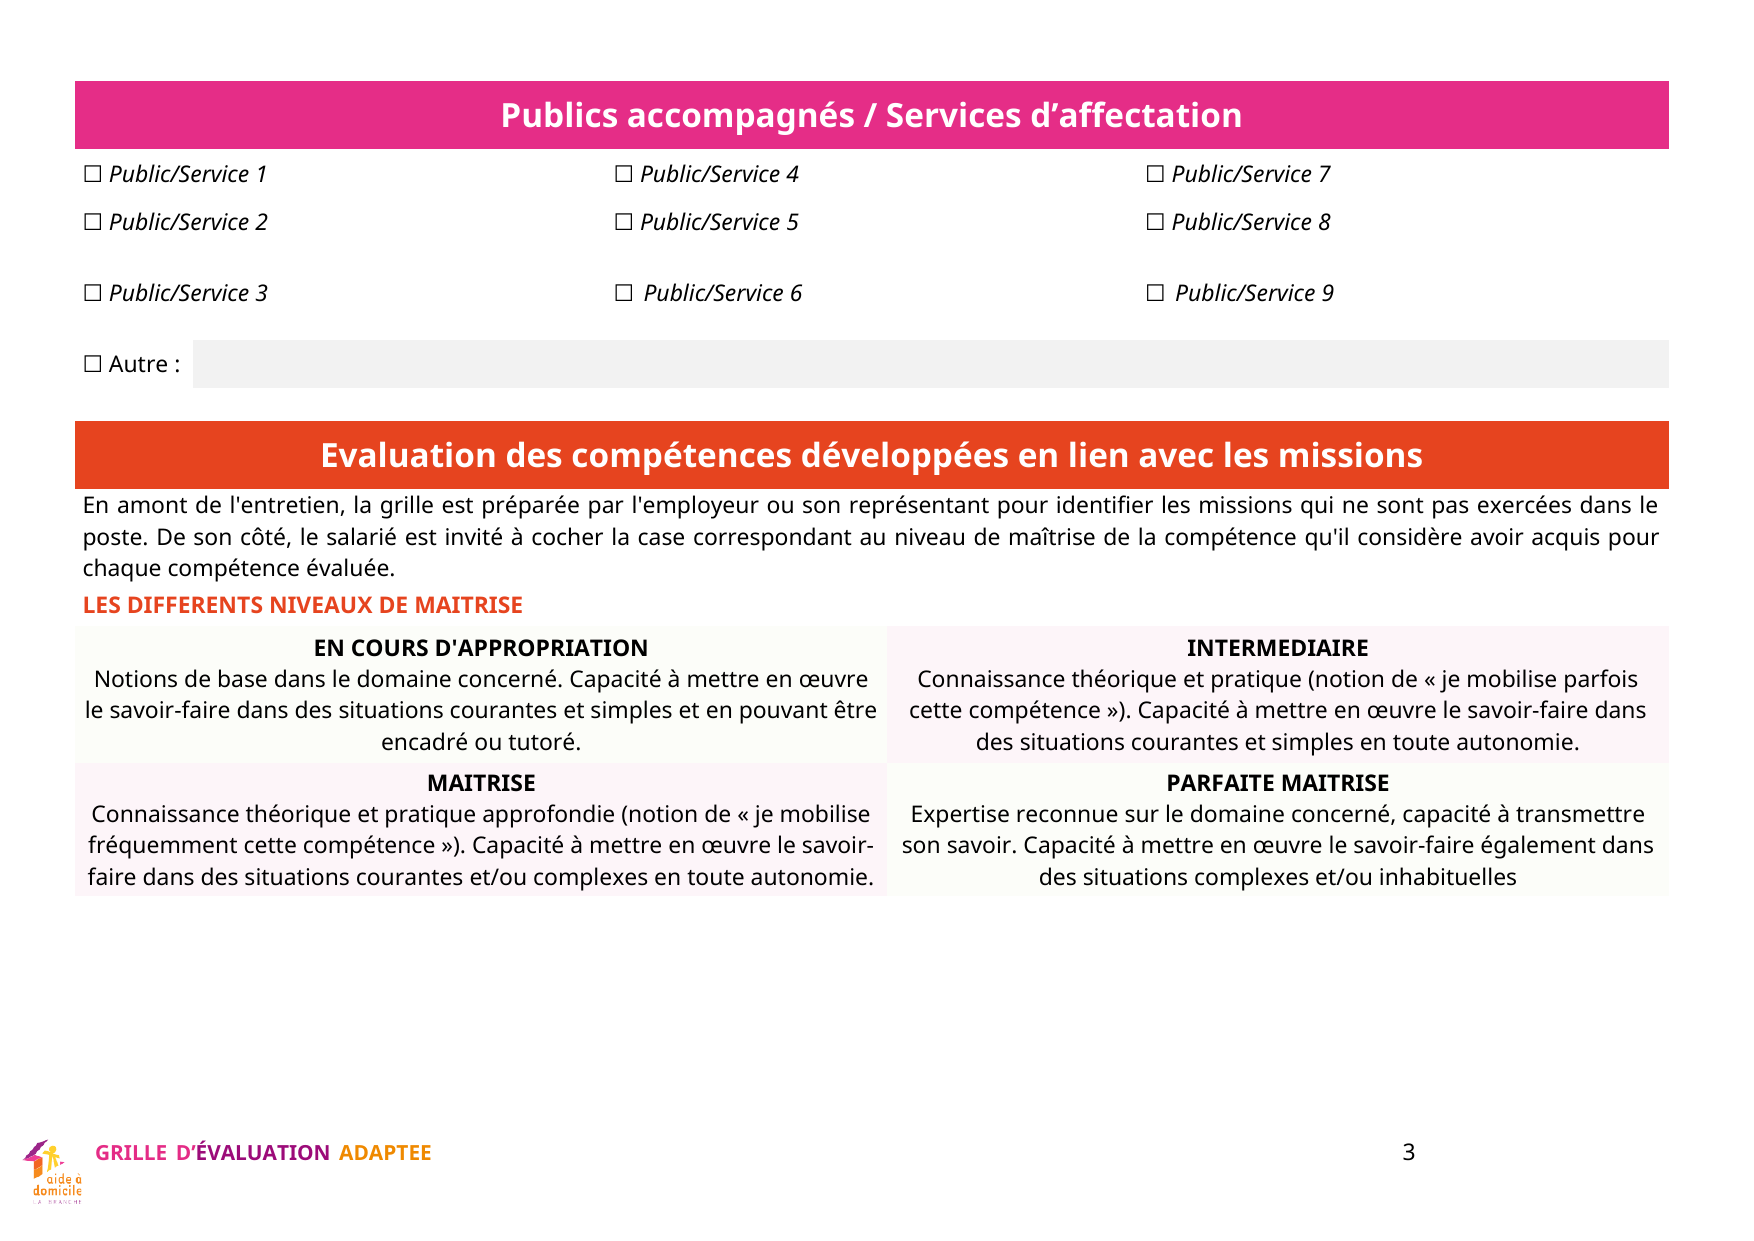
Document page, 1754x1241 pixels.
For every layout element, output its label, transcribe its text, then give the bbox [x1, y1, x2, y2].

table_cell Public/Service 2 [75, 198, 606, 246]
table_header Evaluation des compétences développées en lien avec les missions [75, 421, 1669, 489]
table_cell Public/Service 7 [1138, 149, 1669, 198]
table_cell Public/Service 4 [606, 149, 1138, 198]
picture [22, 1139, 82, 1204]
table_cell En amont de l'entretien, la grille est préparée par l'employeur ou son représentant pour identifier les missions qui ne sont pas exercées dans le poste. De son côté, le salarié est invité à cocher la case correspondant au niveau de maîtrise de la compétence qu'il considère avoir acquis pour chaque compétence évaluée. [75, 489, 1669, 583]
table_cell Public/Service 1 [75, 149, 606, 198]
table_cell Public/Service 6 [636, 246, 1138, 340]
table_cell INTERMEDIAIRE Connaissance théorique et pratique (notion de « je mobilise parfois cette compétence »). Capacité à mettre en œuvre le savoir-faire dans des situations courantes et simples en toute autonomie. [887, 626, 1669, 763]
table_cell MAITRISE Connaissance théorique et pratique approfondie (notion de « je mobilise fréquemment cette compétence »). Capacité à mettre en œuvre le savoir-faire dans des situations courantes et/ou complexes en toute autonomie. [75, 763, 887, 896]
table_cell [606, 246, 636, 340]
table_cell [193, 340, 1669, 388]
table_cell PARFAITE MAITRISE Expertise reconnue sur le domaine concerné, capacité à transmettre son savoir. Capacité à mettre en œuvre le savoir-faire également dans des situations complexes et/ou inhabituelles [887, 763, 1669, 896]
table_cell LES DIFFERENTS NIVEAUX DE MAITRISE [75, 583, 1669, 626]
table_header Publics accompagnés / Services d’affectation [75, 81, 1669, 149]
table_cell Public/Service 3 [75, 246, 606, 340]
table_cell Autre : [75, 340, 193, 388]
table_cell EN COURS D'APPROPRIATION Notions de base dans le domaine concerné. Capacité à mettre en œuvre le savoir-faire dans des situations courantes et simples et en pouvant être encadré ou tutoré. [75, 626, 887, 763]
table_cell [1138, 246, 1168, 340]
table_cell Public/Service 8 [1138, 198, 1669, 246]
table_cell Public/Service 9 [1168, 246, 1669, 340]
table_cell Public/Service 5 [606, 198, 1138, 246]
